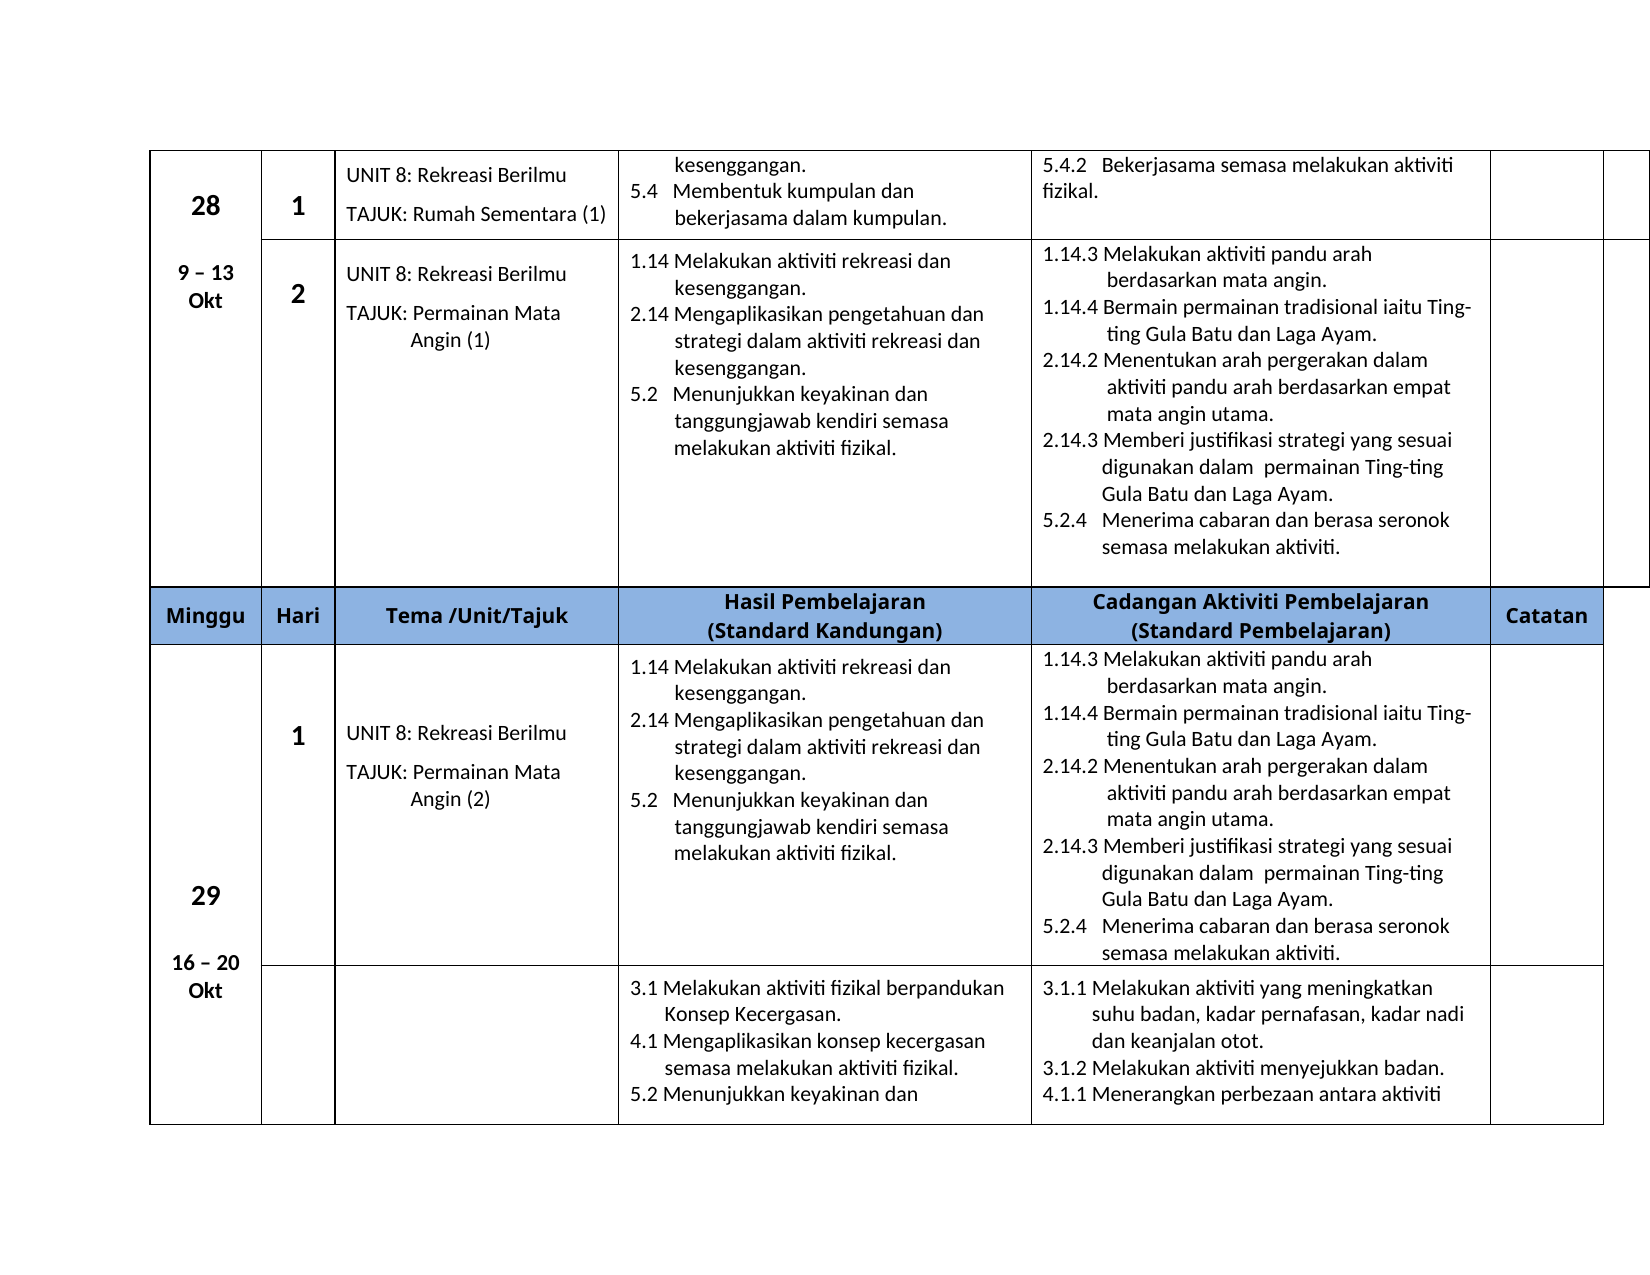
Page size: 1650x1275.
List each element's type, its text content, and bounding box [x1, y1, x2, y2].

table_cell 2 [262, 966, 334, 1124]
table_cell 1 [262, 151, 334, 239]
table_cell [1491, 240, 1603, 586]
table_cell Catatan [1491, 588, 1603, 644]
table_cell 1.14 Melakukan aktiviti rekreasi dan kesenggangan. 2.14 Mengaplikasikan pengetahuan dan strategi dalam aktiviti rekreasi dan kesenggangan. 5.2 Menunjukkan keyakinan dan tanggungjawab kendiri semasa melakukan aktiviti fizikal. [619, 240, 1031, 586]
table_cell Cadangan Aktiviti Pembelajaran (Standard Pembelajaran) [1032, 588, 1490, 644]
table_cell 1 [262, 645, 334, 965]
table_cell Hasil Pembelajaran (Standard Kandungan) [619, 588, 1031, 644]
table_cell 1.14.3 Melakukan aktiviti pandu arah berdasarkan mata angin. 1.14.4 Bermain permainan tradisional iaitu Ting- ting Gula Batu dan Laga Ayam. 2.14.2 Menentukan arah pergerakan dalam aktiviti pandu arah berdasarkan empat mata angin utama. 2.14.3 Memberi justifikasi strategi yang sesuai digunakan dalam permainan Ting-ting Gula Batu dan Laga Ayam. 5.2.4 Menerima cabaran dan berasa seronok semasa melakukan aktiviti. [1032, 645, 1490, 965]
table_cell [1032, 966, 1490, 1124]
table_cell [336, 151, 618, 239]
table_cell 28 9 – 13 Okt [151, 151, 261, 586]
table_cell 2 [262, 240, 334, 586]
table_cell [1604, 240, 1649, 586]
table_cell Tema /Unit/Tajuk [336, 588, 618, 644]
table_cell UNIT 8: Rekreasi Berilmu TAJUK: Permainan Mata Angin (1) [336, 240, 618, 586]
table_cell [1491, 645, 1603, 965]
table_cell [619, 966, 1031, 1124]
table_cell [336, 966, 618, 1124]
table_cell Minggu [151, 588, 261, 644]
table_cell 29 16 – 20 Okt [151, 645, 261, 1124]
table_cell [1604, 151, 1649, 239]
table_cell Hari [262, 588, 334, 644]
table_cell [1491, 966, 1603, 1124]
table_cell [1032, 151, 1490, 239]
table_cell 1.14.3 Melakukan aktiviti pandu arah berdasarkan mata angin. 1.14.4 Bermain permainan tradisional iaitu Ting- ting Gula Batu dan Laga Ayam. 2.14.2 Menentukan arah pergerakan dalam aktiviti pandu arah berdasarkan empat mata angin utama. 2.14.3 Memberi justifikasi strategi yang sesuai digunakan dalam permainan Ting-ting Gula Batu dan Laga Ayam. 5.2.4 Menerima cabaran dan berasa seronok semasa melakukan aktiviti. [1032, 240, 1490, 586]
table_cell 1.14 Melakukan aktiviti rekreasi dan kesenggangan. 2.14 Mengaplikasikan pengetahuan dan strategi dalam aktiviti rekreasi dan kesenggangan. 5.2 Menunjukkan keyakinan dan tanggungjawab kendiri semasa melakukan aktiviti fizikal. [619, 645, 1031, 965]
table_cell UNIT 8: Rekreasi Berilmu TAJUK: Permainan Mata Angin (2) [336, 645, 618, 965]
table_cell [1491, 151, 1603, 239]
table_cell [619, 151, 1031, 239]
